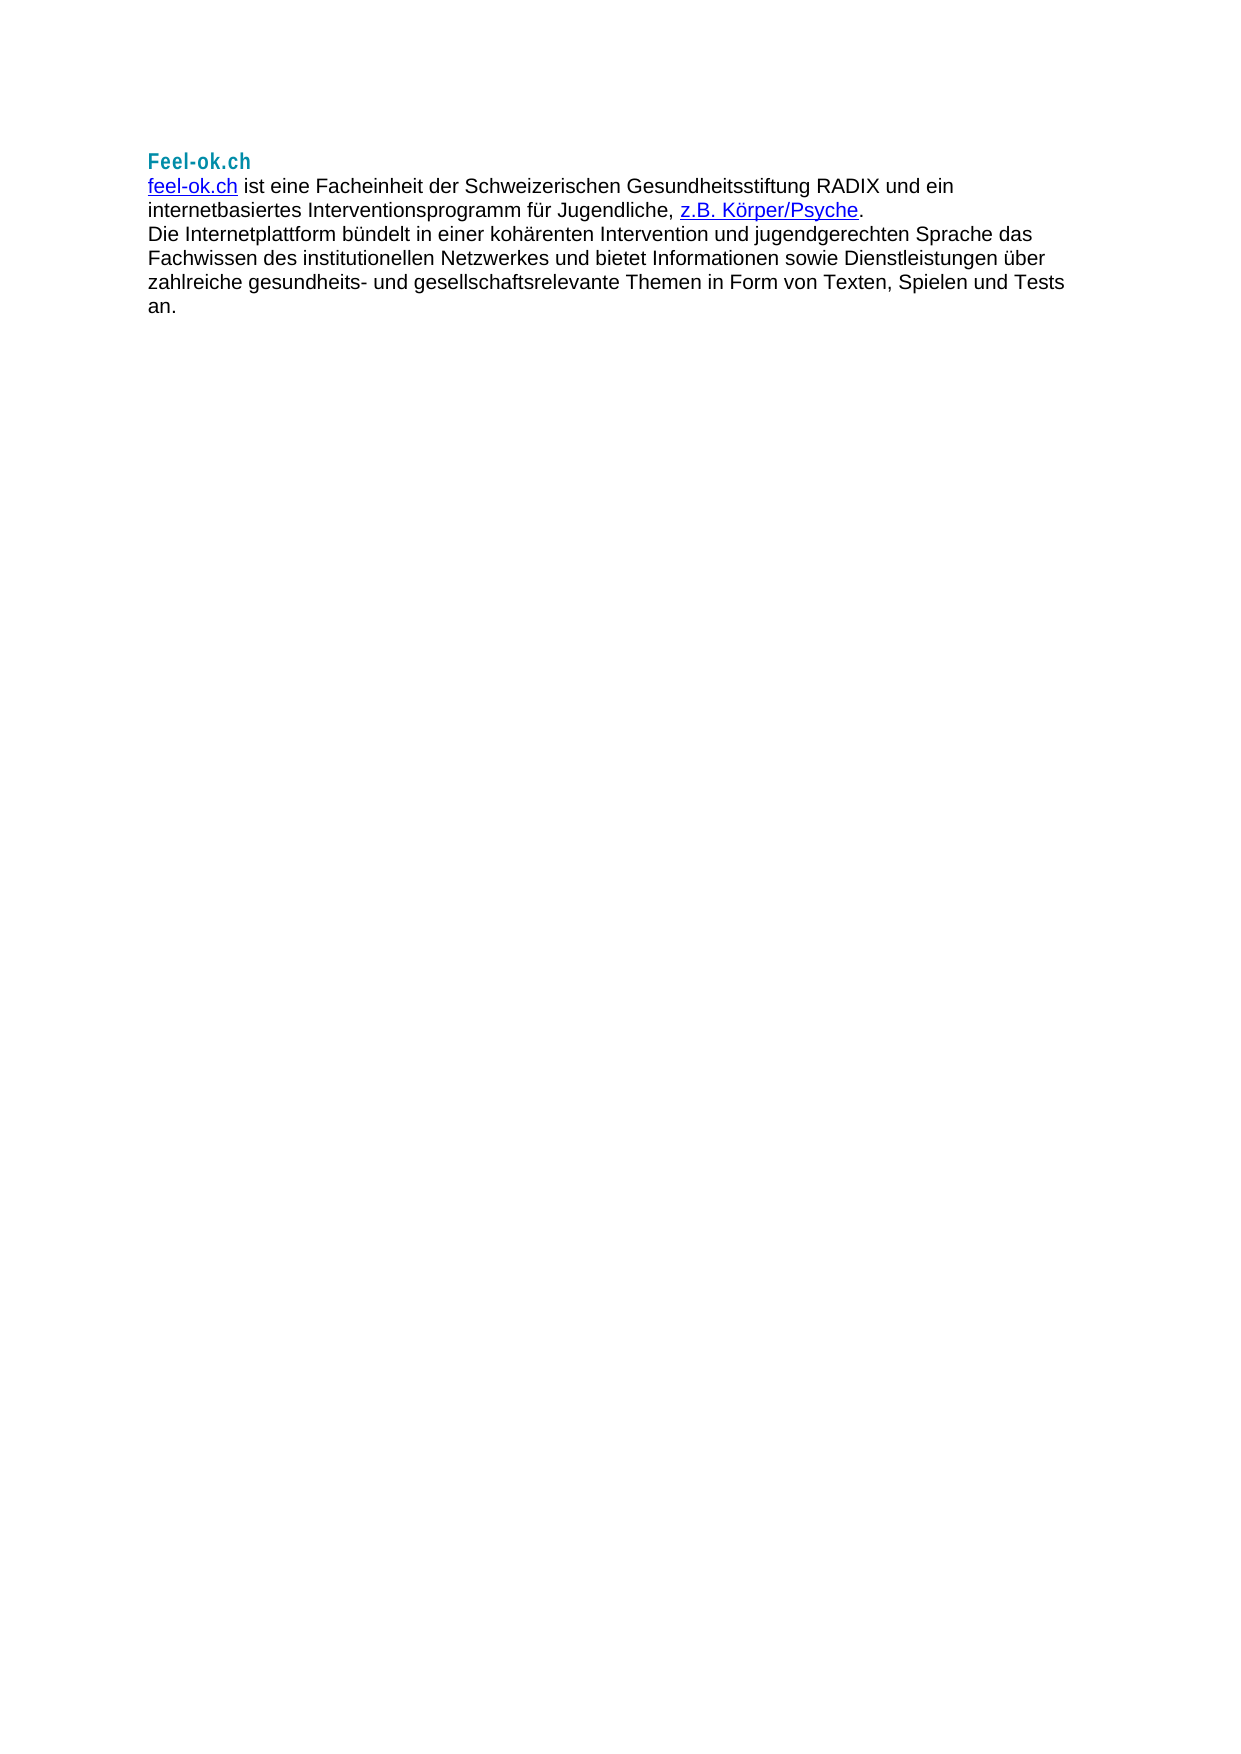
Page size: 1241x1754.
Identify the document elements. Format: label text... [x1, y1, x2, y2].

text Feel-ok.ch [148, 148, 1093, 174]
text feel-ok.ch ist eine Facheinheit der Schweizerischen Gesundheitsstiftung RADIX und ein internetbasiertes Interventionsprogramm für Jugendliche, z.B. Körper/Psyche. [148, 174, 1093, 222]
text Die Internetplattform bündelt in einer kohärenten Intervention und jugendgerechten Sprache das Fachwissen des institutionellen Netzwerkes und bietet Informationen sowie Dienstleistungen über zahlreiche gesundheits- und gesellschaftsrelevante Themen in Form von Texten, Spielen und Tests an. [148, 222, 1093, 318]
